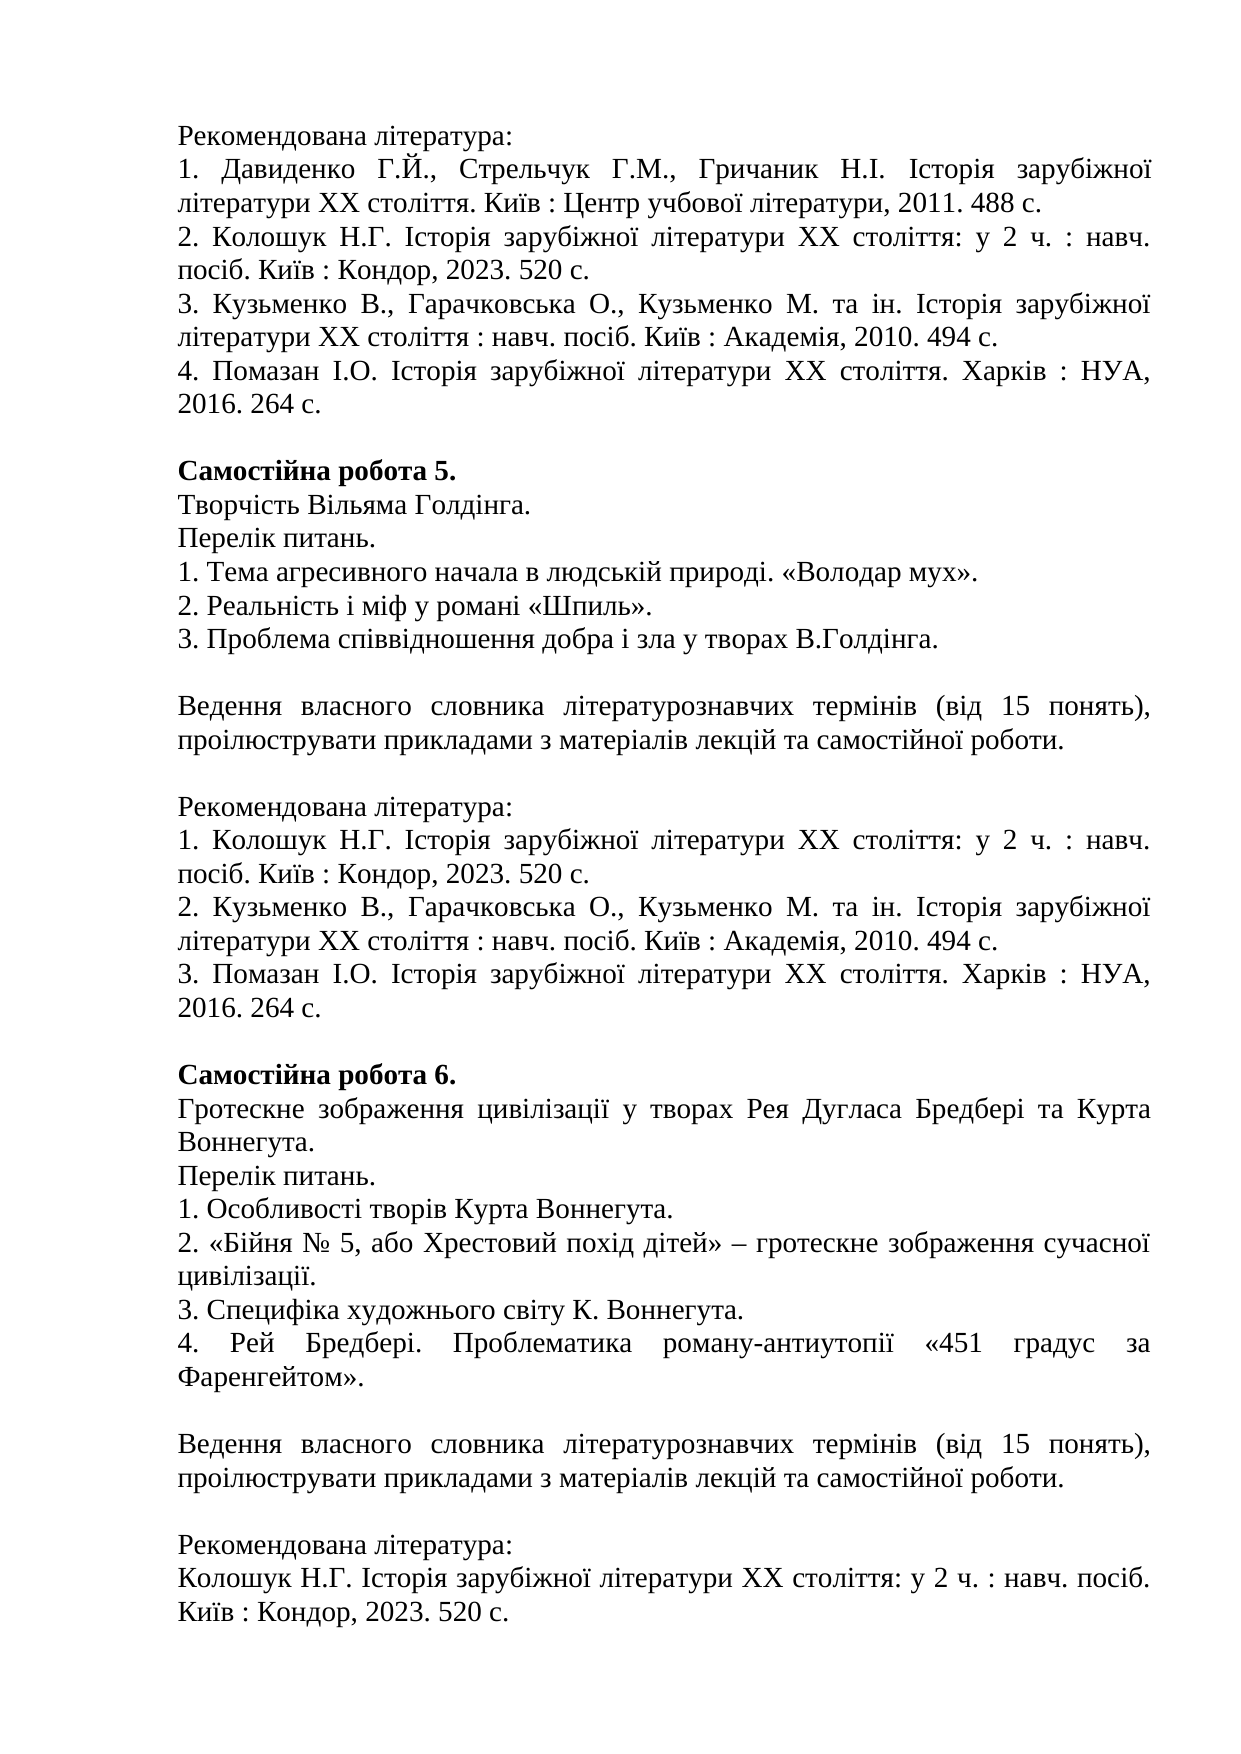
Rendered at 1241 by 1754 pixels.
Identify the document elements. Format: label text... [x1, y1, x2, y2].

text 2. «Бійня № 5, або Хрестовий похід дітей» – гротескне зображення сучасної цивілізації. [177, 1225, 1152, 1292]
text 1. Давиденко Г.Й., Стрельчук Г.М., Гричаник Н.І. Історія зарубіжної літератури ХХ століття. Київ : Центр учбової літератури, 2011. 488 с. [177, 152, 1152, 219]
text 4. Рей Бредбері. Проблематика роману-антиутопії «451 градус за Фаренгейтом». [177, 1326, 1152, 1393]
text 3. Специфіка художнього світу К. Воннегута. [177, 1292, 1152, 1326]
text 1. Колошук Н.Г. Історія зарубіжної літератури ХХ століття: у 2 ч. : навч. посіб. Київ : Кондор, 2023. 520 с. [177, 822, 1152, 889]
text Самостійна робота 6. [177, 1057, 1152, 1091]
text Колошук Н.Г. Історія зарубіжної літератури ХХ століття: у 2 ч. : навч. посіб. Київ : Кондор, 2023. 520 с. [177, 1560, 1152, 1627]
text 3. Проблема співвідношення добра і зла у творах В.Голдінга. [177, 621, 1152, 655]
text 3. Помазан І.О. Історія зарубіжної літератури ХХ століття. Харків : НУА, 2016. 264 с. [177, 957, 1152, 1024]
text Рекомендована література: [177, 789, 1152, 822]
text 3. Кузьменко В., Гарачковська О., Кузьменко М. та ін. Історія зарубіжної літератури ХХ століття : навч. посіб. Київ : Академія, 2010. 494 с. [177, 286, 1152, 353]
text Рекомендована література: [177, 1527, 1152, 1560]
text Творчість Вільяма Голдінга. [177, 487, 1152, 521]
text Самостійна робота 5. [177, 453, 1152, 487]
text 4. Помазан І.О. Історія зарубіжної літератури ХХ століття. Харків : НУА, 2016. 264 с. [177, 353, 1152, 420]
text 1. Особливості творів Курта Воннегута. [177, 1191, 1152, 1225]
text Гротескне зображення цивілізації у творах Рея Дугласа Бредбері та Курта Воннегута. [177, 1091, 1152, 1158]
text 2. Кузьменко В., Гарачковська О., Кузьменко М. та ін. Історія зарубіжної літератури ХХ століття : навч. посіб. Київ : Академія, 2010. 494 с. [177, 889, 1152, 957]
text Ведення власного словника літературознавчих термінів (від 15 понять), проілюструвати прикладами з матеріалів лекцій та самостійної роботи. [177, 688, 1152, 755]
text Ведення власного словника літературознавчих термінів (від 15 понять), проілюструвати прикладами з матеріалів лекцій та самостійної роботи. [177, 1426, 1152, 1493]
text 1. Тема агресивного начала в людській природі. «Володар мух». [177, 554, 1152, 588]
text Рекомендована література: [177, 118, 1152, 152]
text Перелік питань. [177, 1158, 1152, 1191]
text 2. Реальність і міф у романі «Шпиль». [177, 588, 1152, 621]
text Перелік питань. [177, 521, 1152, 554]
text 2. Колошук Н.Г. Історія зарубіжної літератури ХХ століття: у 2 ч. : навч. посіб. Київ : Кондор, 2023. 520 с. [177, 219, 1152, 286]
